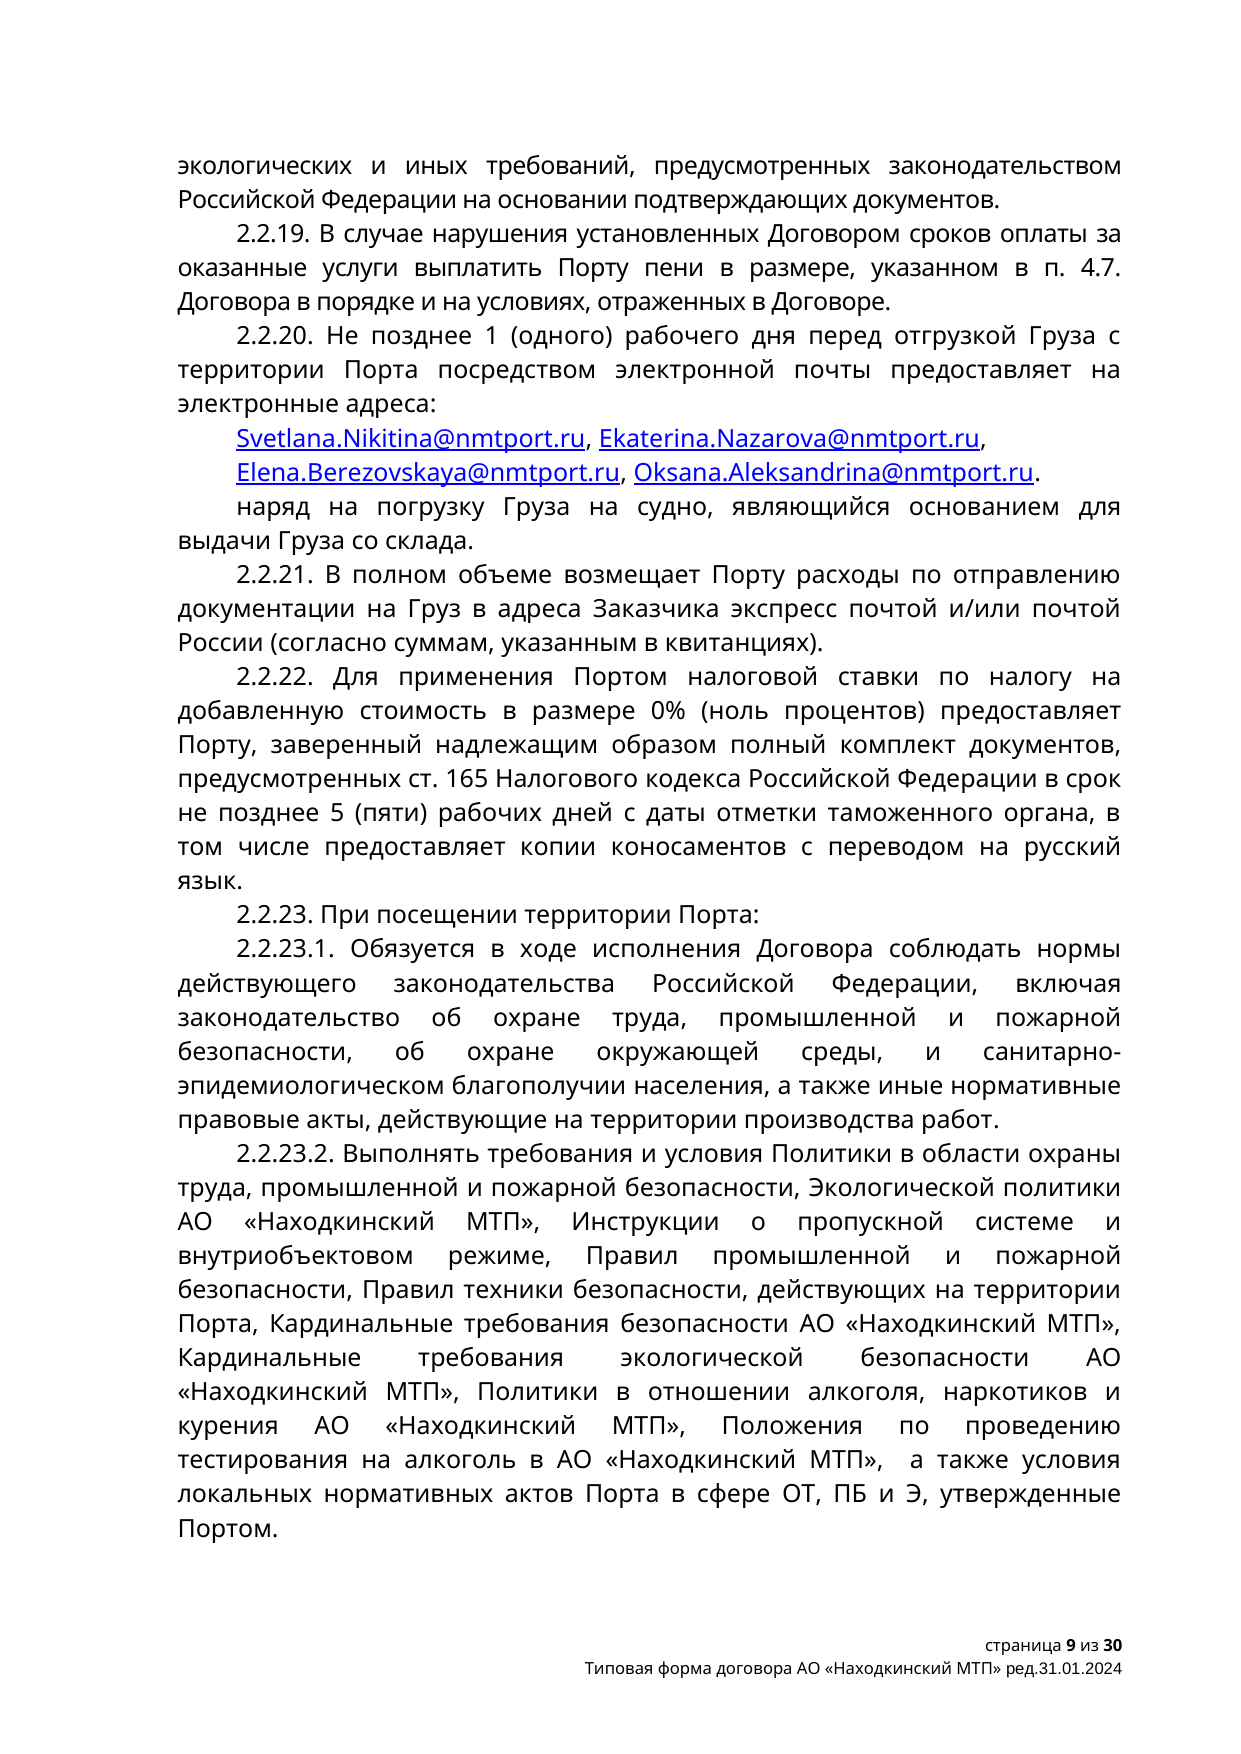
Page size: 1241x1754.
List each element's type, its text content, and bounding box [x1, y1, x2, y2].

text 2.2.21. В полном объеме возмещает Порту расходы по отправлению документации на Груз в адреса Заказчика экспресс почтой и/или почтой России (согласно суммам, указанным в квитанциях). [177, 556, 1122, 659]
text 2.2.23. При посещении территории Порта: [177, 897, 1122, 931]
text 2.2.22. Для применения Портом налоговой ставки по налогу на добавленную стоимость в размере 0% (ноль процентов) предоставляет Порту, заверенный надлежащим образом полный комплект документов, предусмотренных ст. 165 Налогового кодекса Российской Федерации в срок не позднее 5 (пяти) рабочих дней с даты отметки таможенного органа, в том числе предоставляет копии коносаментов с переводом на русский язык. [177, 659, 1122, 897]
text наряд на погрузку Груза на судно, являющийся основанием для выдачи Груза со склада. [177, 488, 1122, 556]
text 2.2.23.1. Обязуется в ходе исполнения Договора соблюдать нормы действующего законодательства Российской Федерации, включая законодательство об охране труда, промышленной и пожарной безопасности, об охране окружающей среды, и санитарно-эпидемиологическом благополучии населения, а также иные нормативные правовые акты, действующие на территории производства работ. [177, 931, 1122, 1136]
text 2.2.23.2. Выполнять требования и условия Политики в области охраны труда, промышленной и пожарной безопасности, Экологической политики АО «Находкинский МТП», Инструкции о пропускной системе и внутриобъектовом режиме, Правил промышленной и пожарной безопасности, Правил техники безопасности, действующих на территории Порта, Кардинальные требования безопасности АО «Находкинский МТП», Кардинальные требования экологической безопасности АО «Находкинский МТП», Политики в отношении алкоголя, наркотиков и курения АО «Находкинский МТП», Положения по проведению тестирования на алкоголь в АО «Находкинский МТП», а также условия локальных нормативных актов Порта в сфере ОТ, ПБ и Э, утвержденные Портом. [177, 1136, 1122, 1544]
text 2.2.20. Не позднее 1 (одного) рабочего дня перед отгрузкой Груза с территории Порта посредством электронной почты предоставляет на электронные адреса: [177, 318, 1122, 420]
text Elena.Berezovskaya@nmtport.ru, Oksana.Aleksandrina@nmtport.ru. [177, 454, 1122, 488]
text 2.2.19. В случае нарушения установленных Договором сроков оплаты за оказанные услуги выплатить Порту пени в размере, указанном в п. 4.7. Договора в порядке и на условиях, отраженных в Договоре. [177, 216, 1122, 318]
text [177, 148, 1122, 216]
text Svetlana.Nikitina@nmtport.ru, Ekaterina.Nazarova@nmtport.ru, [177, 420, 1122, 454]
